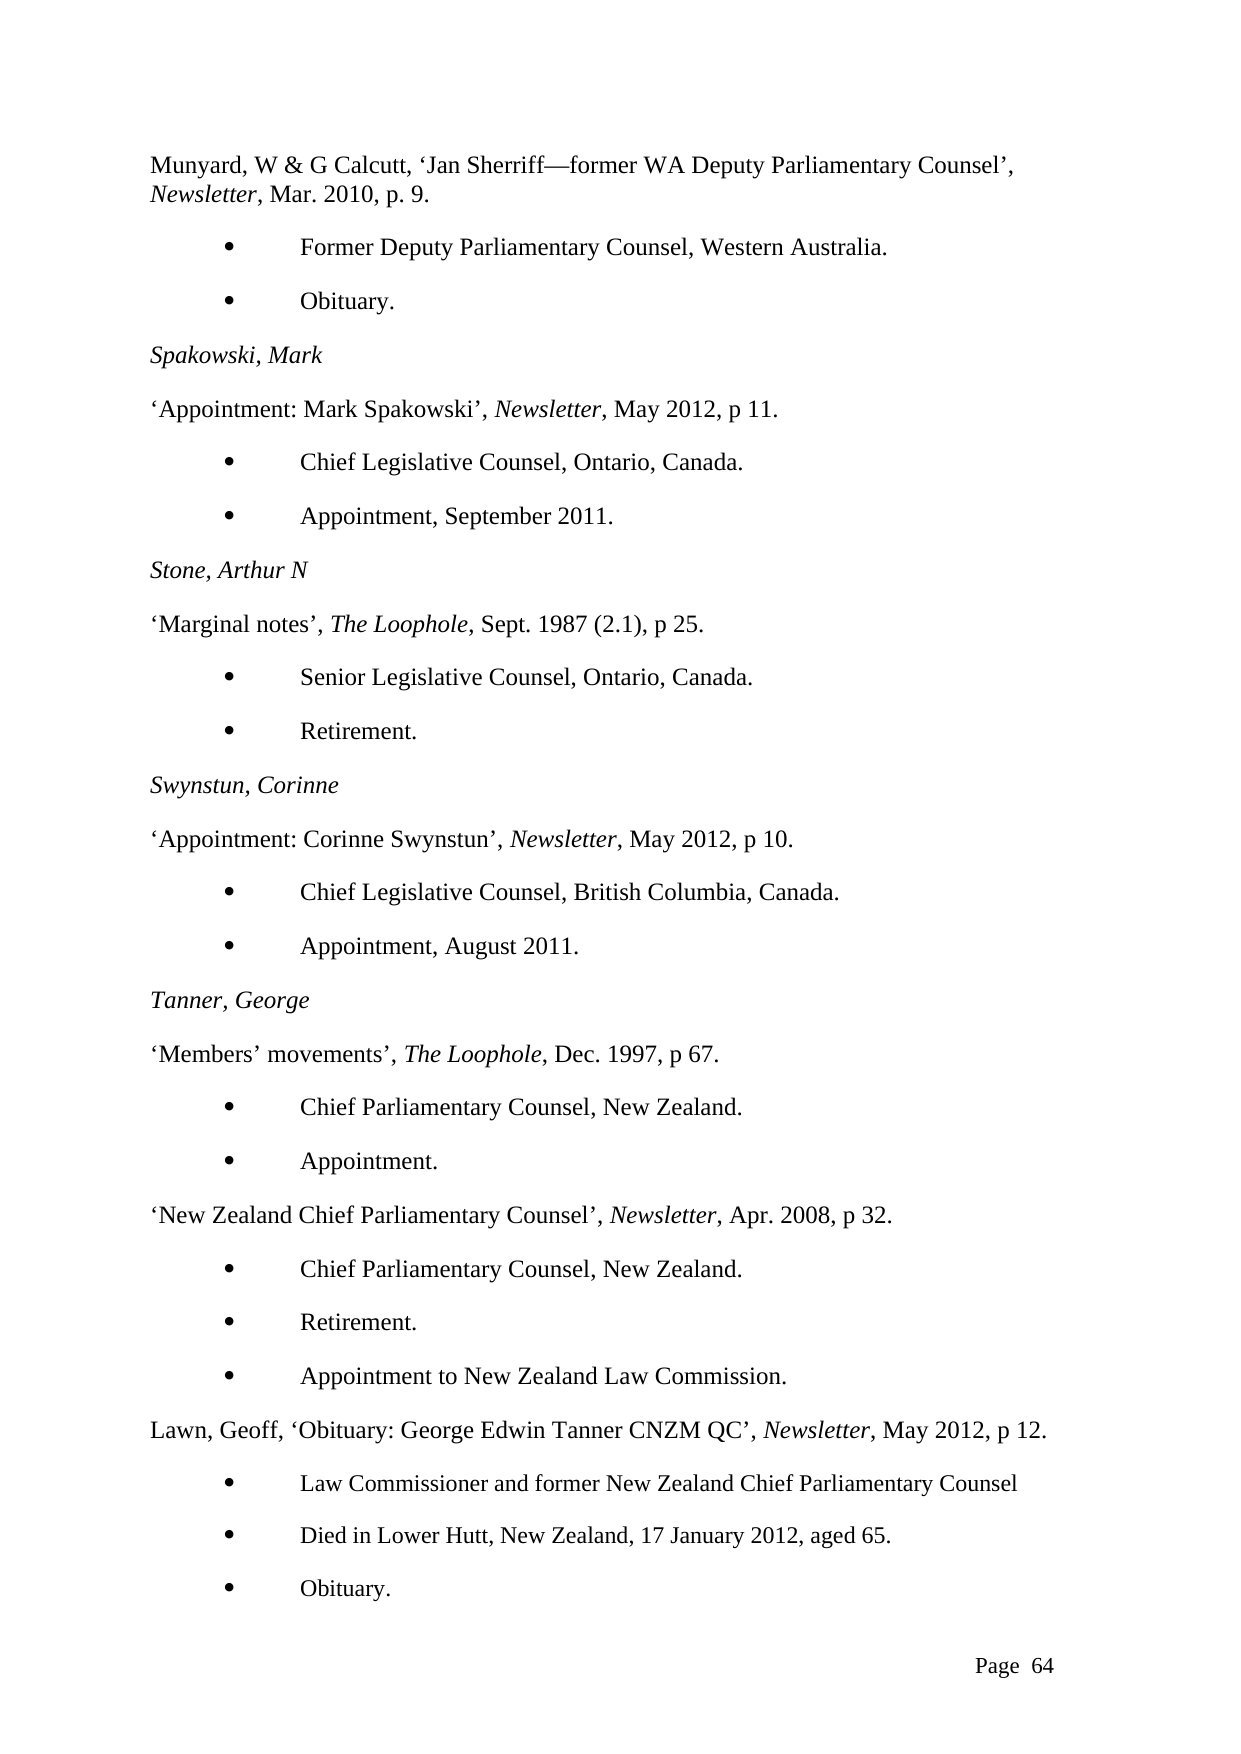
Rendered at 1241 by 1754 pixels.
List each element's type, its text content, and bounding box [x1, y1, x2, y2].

list ‘Appointment: Mark Spakowski’, Newsletter, May 2012, p 11. [150, 394, 1090, 422]
list Stone, Arthur N [150, 555, 1090, 584]
text Former Deputy Parliamentary Counsel, Western Australia. [225, 232, 1090, 261]
text Obituary. [225, 286, 1090, 315]
text Retirement. [225, 716, 1090, 745]
text Obituary. [225, 1574, 1090, 1602]
list Spakowski, Mark [150, 340, 1090, 369]
text Chief Legislative Counsel, Ontario, Canada. [225, 447, 1090, 476]
text Appointment, August 2011. [225, 931, 1090, 960]
text Senior Legislative Counsel, Ontario, Canada. [225, 662, 1090, 691]
text Appointment to New Zealand Law Commission. [225, 1361, 1090, 1390]
list Swynstun, Corinne [150, 770, 1090, 799]
text Chief Parliamentary Counsel, New Zealand. [225, 1254, 1090, 1282]
list Munyard, W & G Calcutt, ‘Jan Sherriff—former WA Deputy Parliamentary Counsel’, Newsletter, Mar. 2010, p. 9. [150, 150, 1090, 207]
text Law Commissioner and former New Zealand Chief Parliamentary Counsel [225, 1469, 1090, 1497]
text Died in Lower Hutt, New Zealand, 17 January 2012, aged 65. [225, 1522, 1090, 1549]
list ‘Appointment: Corinne Swynstun’, Newsletter, May 2012, p 10. [150, 824, 1090, 852]
list Tanner, George [150, 985, 1090, 1014]
text Chief Parliamentary Counsel, New Zealand. [225, 1092, 1090, 1121]
text Appointment, September 2011. [225, 501, 1090, 530]
list ‘Members’ movements’, The Loophole, Dec. 1997, p 67. [150, 1039, 1090, 1067]
list Lawn, Geoff, ‘Obituary: George Edwin Tanner CNZM QC’, Newsletter, May 2012, p 12. [150, 1415, 1090, 1444]
text Appointment. [225, 1146, 1090, 1175]
list ‘New Zealand Chief Parliamentary Counsel’, Newsletter, Apr. 2008, p 32. [150, 1200, 1090, 1229]
list ‘Marginal notes’, The Loophole, Sept. 1987 (2.1), p 25. [150, 609, 1090, 637]
text Chief Legislative Counsel, British Columbia, Canada. [225, 877, 1090, 906]
text Retirement. [225, 1307, 1090, 1336]
